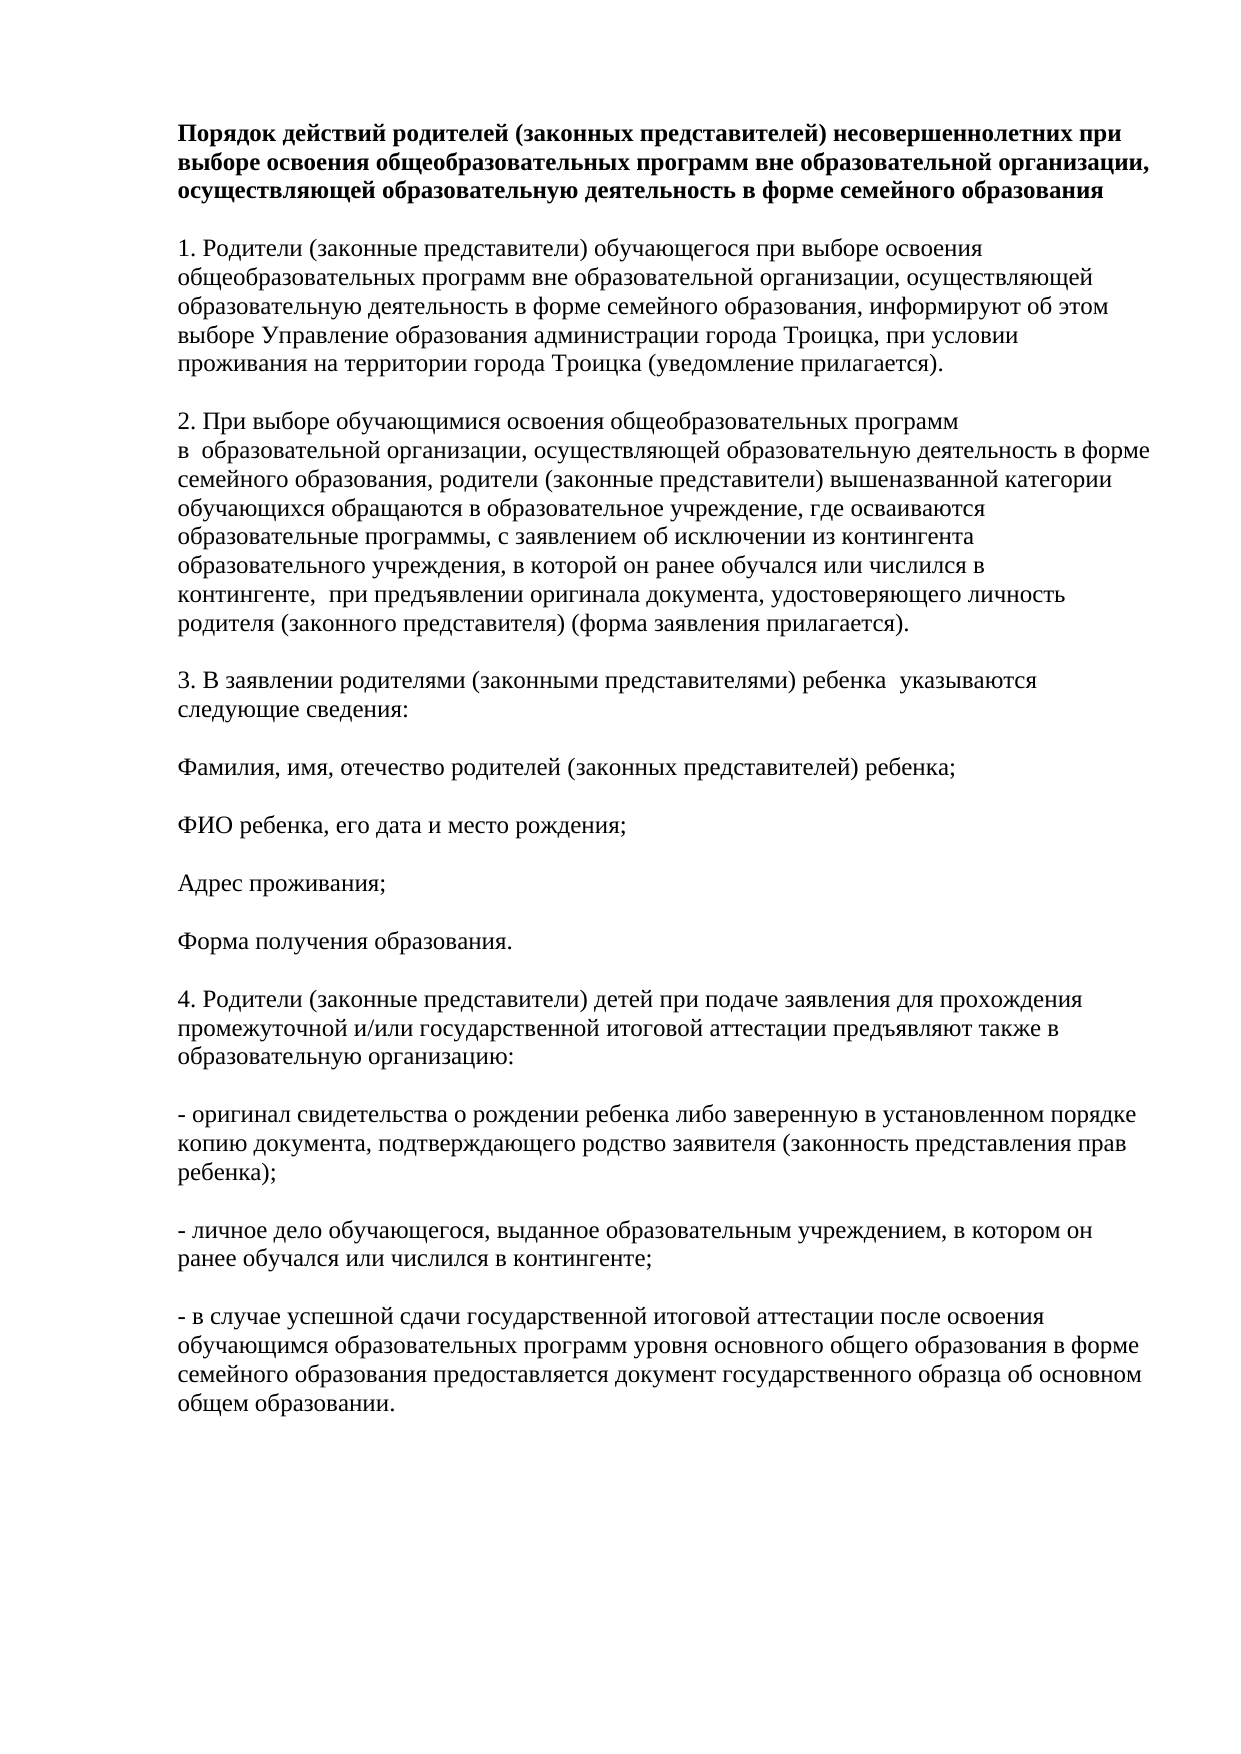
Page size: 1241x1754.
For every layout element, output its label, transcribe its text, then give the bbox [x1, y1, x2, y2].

text ФИО ребенка, его дата и место рождения; [177, 810, 1152, 839]
text 3. В заявлении родителями (законными представителями) ребенка указываются следующие сведения: [177, 666, 1152, 723]
text 2. При выборе обучающимися освоения общеобразовательных программ в образовательной организации, осуществляющей образовательную деятельность в форме семейного образования, родители (законные представители) вышеназванной категории обучающихся обращаются в образовательное учреждение, где осваиваются образовательные программы, с заявлением об исключении из контингента образовательного учреждения, в которой он ранее обучался или числился в контингенте, при предъявлении оригинала документа, удостоверяющего личность родителя (законного представителя) (форма заявления прилагается). [177, 406, 1152, 636]
text Форма получения образования. [177, 926, 1152, 955]
text 1. Родители (законные представители) обучающегося при выборе освоения общеобразовательных программ вне образовательной организации, осуществляющей образовательную деятельность в форме семейного образования, информируют об этом выборе Управление образования администрации города Троицка, при условии проживания на территории города Троицка (уведомление прилагается). [177, 233, 1152, 377]
text Фамилия, имя, отечество родителей (законных представителей) ребенка; [177, 752, 1152, 781]
text Порядок действий родителей (законных представителей) несовершеннолетних при выборе освоения общеобразовательных программ вне образовательной организации, осуществляющей образовательную деятельность в форме семейного образования [177, 118, 1152, 204]
text - личное дело обучающегося, выданное образовательным учреждением, в котором он ранее обучался или числился в контингенте; [177, 1215, 1152, 1272]
text - оригинал свидетельства о рождении ребенка либо заверенную в установленном порядке копию документа, подтверждающего родство заявителя (законность представления прав ребенка); [177, 1099, 1152, 1186]
text Адрес проживания; [177, 868, 1152, 897]
text 4. Родители (законные представители) детей при подаче заявления для прохождения промежуточной и/или государственной итоговой аттестации предъявляют также в образовательную организацию: [177, 984, 1152, 1070]
text - в случае успешной сдачи государственной итоговой аттестации после освоения обучающимся образовательных программ уровня основного общего образования в форме семейного образования предоставляется документ государственного образца об основном общем образовании. [177, 1301, 1152, 1416]
